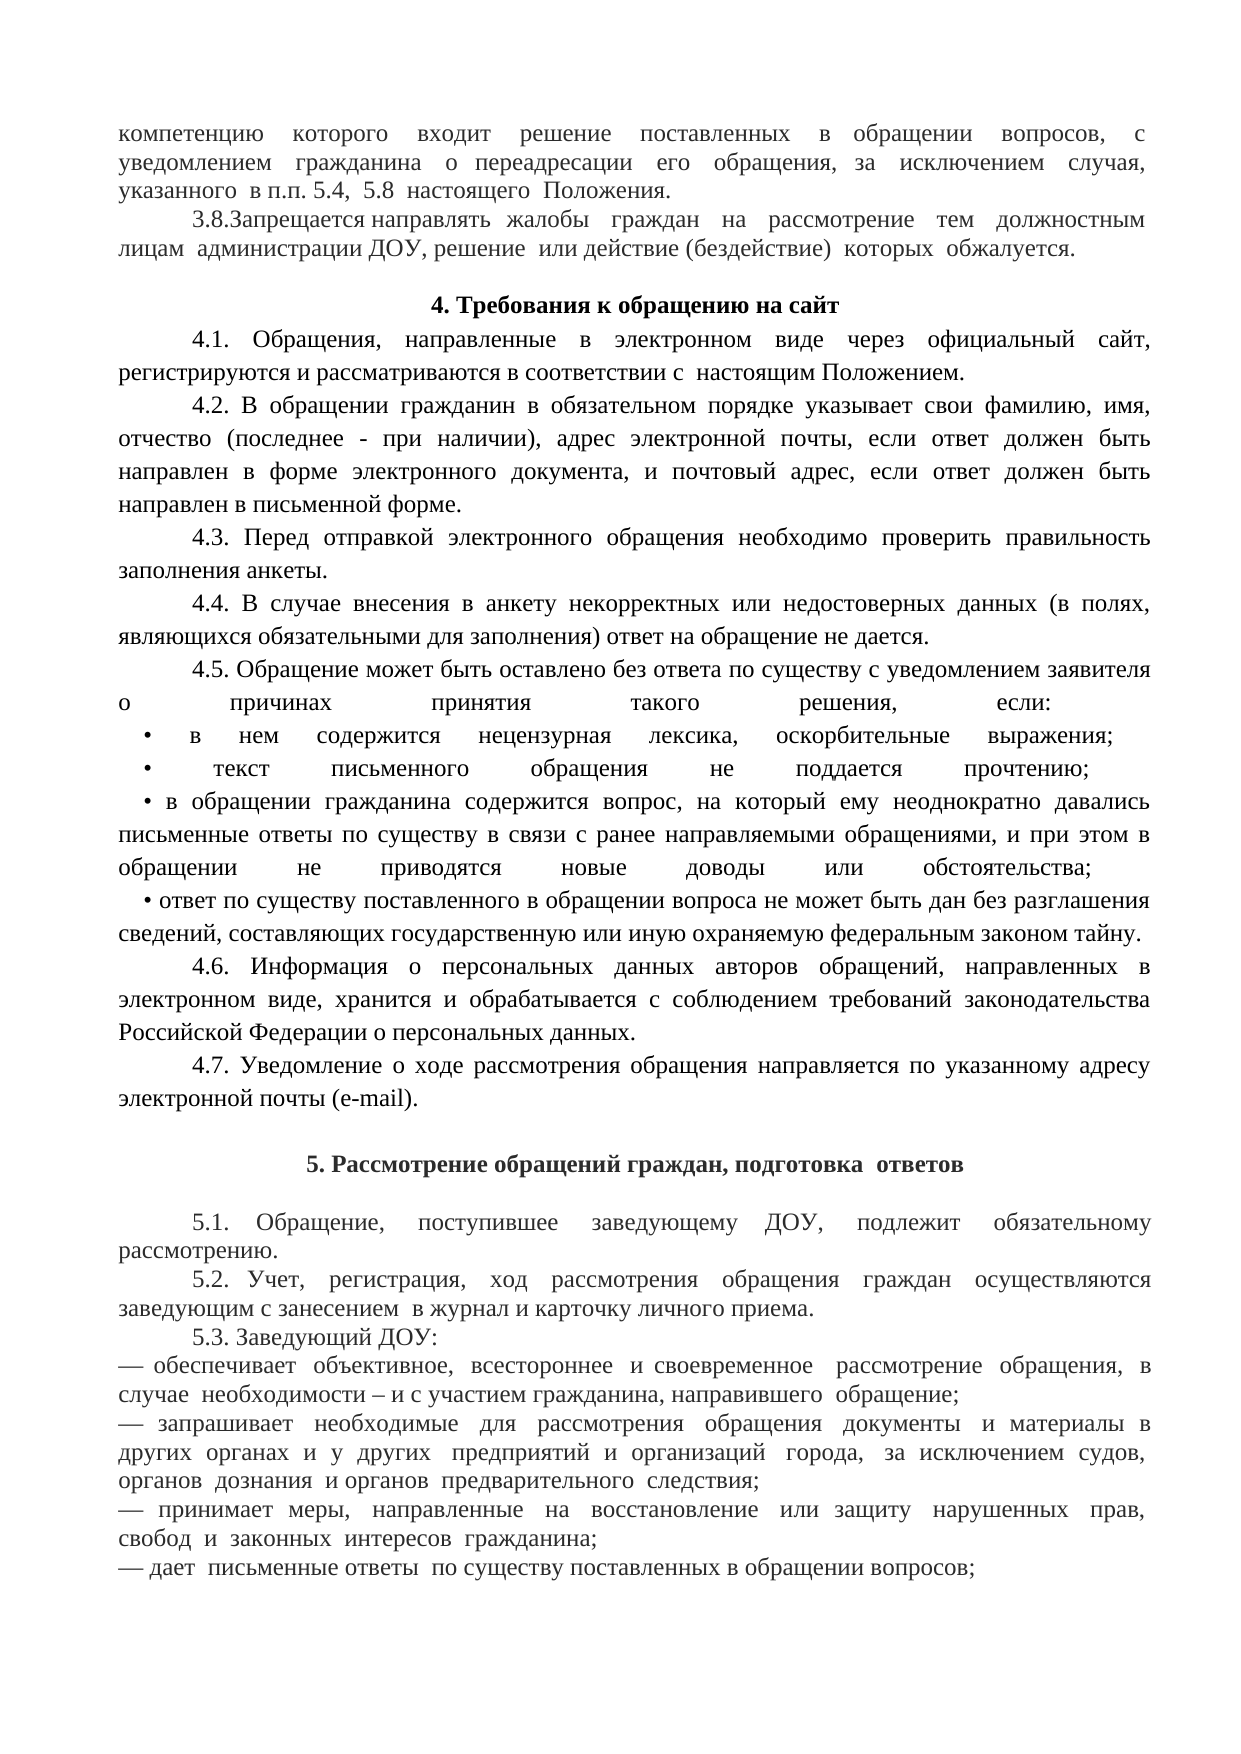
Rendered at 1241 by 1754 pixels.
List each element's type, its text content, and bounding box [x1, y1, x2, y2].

text 4.2. В обращении гражданин в обязательном порядке указывает свои фамилию, имя, отчество (последнее - при наличии), адрес электронной почты, если ответ должен быть направлен в форме электронного документа, и почтовый адрес, если ответ должен быть направлен в письменной форме. [118, 390, 1152, 517]
text 4.4. В случае внесения в анкету некорректных или недостоверных данных (в полях, являющихся обязательными для заполнения) ответ на обращение не дается. [118, 588, 1152, 649]
text — запрашивает необходимые для рассмотрения обращения документы и материалы в других органах и у других предприятий и организаций города, за исключением судов, органов дознания и органов предварительного следствия; [118, 1408, 1152, 1494]
text 4.7. Уведомление о ходе рассмотрения обращения направляется по указанному адресу электронной почты (e-mail). [118, 1050, 1152, 1112]
text 5.2. Учет, регистрация, ход рассмотрения обращения граждан осуществляются заведующим с занесением в журнал и карточку личного приема. [118, 1264, 1152, 1322]
text 3.8.Запрещается направлять жалобы граждан на рассмотрение тем должностным лицам администрации ДОУ, решение или действие (бездействие) которых обжалуется. [118, 204, 1152, 262]
text 4.3. Перед отправкой электронного обращения необходимо проверить правильность заполнения анкеты. [118, 522, 1152, 583]
text 5. Рассмотрение обращений граждан, подготовка ответов [118, 1149, 1152, 1178]
text 4. Требования к обращению на сайт [118, 291, 1152, 319]
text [118, 118, 1152, 204]
text — обеспечивает объективное, всестороннее и своевременное рассмотрение обращения, в случае необходимости – и с участием гражданина, направившего обращение; [118, 1350, 1152, 1408]
text 4.1. Обращения, направленные в электронном виде через официальный сайт, регистрируются и рассматриваются в соответствии с настоящим Положением. [118, 324, 1152, 385]
text — принимает меры, направленные на восстановление или защиту нарушенных прав, свобод и законных интересов гражданина; [118, 1494, 1152, 1552]
text 4.5. Обращение может быть оставлено без ответа по существу с уведомлением заявителя о причинах принятия такого решения, если: • в нем содержится нецензурная лексика, оскорбительные выражения; • текст письменного обращения не поддается прочтению; • в обращении гражданина содержится вопрос, на который ему неоднократно давались письменные ответы по существу в связи с ранее направляемыми обращениями, и при этом в обращении не приводятся новые доводы или обстоятельства; • ответ по существу поставленного в обращении вопроса не может быть дан без разглашения сведений, составляющих государственную или иную охраняемую федеральным законом тайну. [118, 654, 1152, 947]
text — дает письменные ответы по существу поставленных в обращении вопросов; [118, 1552, 1152, 1580]
text 5.3. Заведующий ДОУ: [118, 1322, 1152, 1350]
text 4.6. Информация о персональных данных авторов обращений, направленных в электронном виде, хранится и обрабатывается с соблюдением требований законодательства Российской Федерации о персональных данных. [118, 951, 1152, 1046]
text 5.1. Обращение, поступившее заведующему ДОУ, подлежит обязательному рассмотрению. [118, 1207, 1152, 1264]
